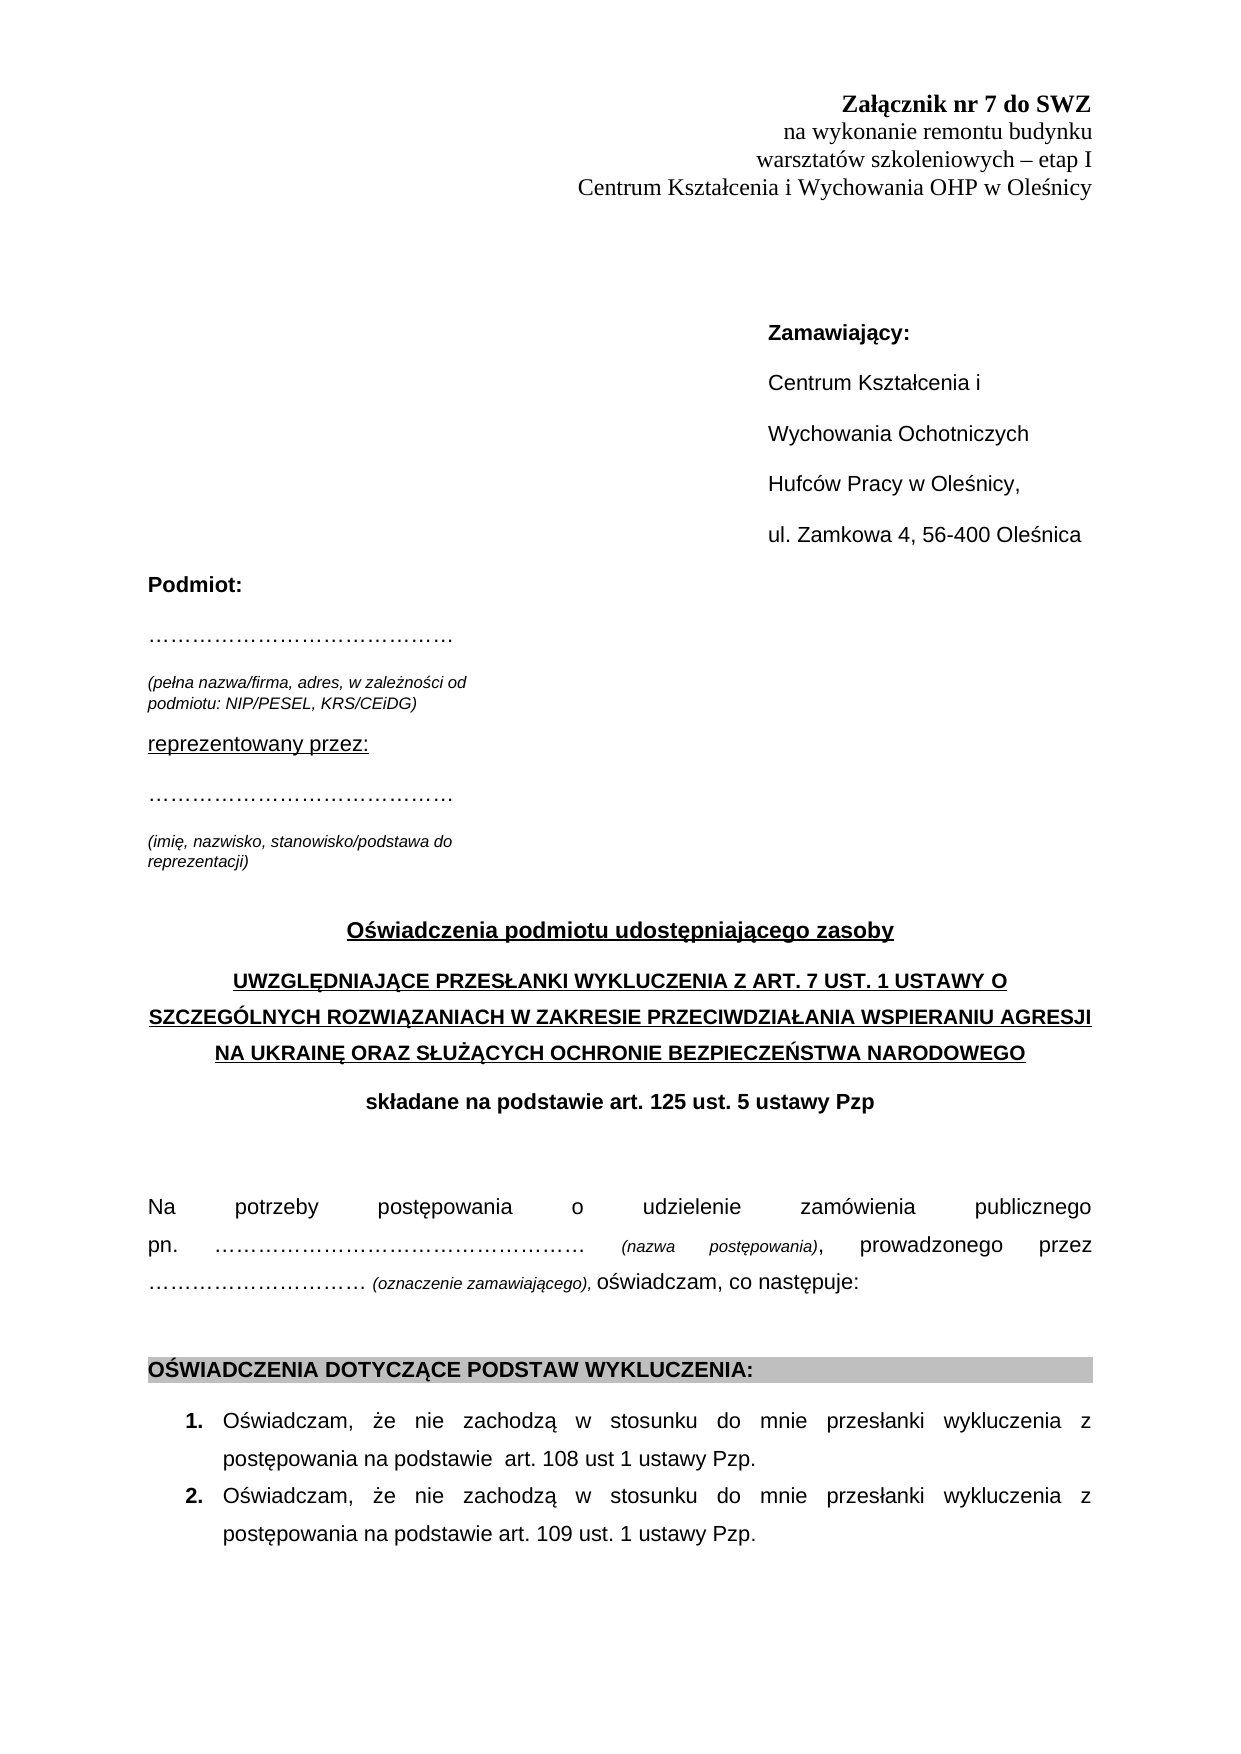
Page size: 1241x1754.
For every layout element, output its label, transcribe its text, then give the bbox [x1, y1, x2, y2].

text warsztatów szkoleniowych – etap I [148, 145, 1093, 173]
text Oświadczenia podmiotu udostępniającego zasoby [148, 917, 1093, 943]
text …………………………………… [148, 622, 472, 648]
text na wykonanie remontu budynku [148, 117, 1093, 145]
text Podmiot: [148, 572, 1093, 597]
text Centrum Kształcenia i Wychowania Ochotniczych Hufców Pracy w Oleśnicy, [768, 370, 1093, 496]
text ul. Zamkowa 4, 56-400 Oleśnica [768, 522, 1093, 547]
text Na potrzeby postępowania o udzielenie zamówienia publicznego pn. …………………………………………… (nazwa postępowania), prowadzonego przez ………………………… (oznaczenie zamawiającego), oświadczam, co następuje: [148, 1194, 1093, 1294]
text …………………………………… [148, 781, 472, 806]
text Centrum Kształcenia i Wychowania OHP w Oleśnicy [148, 173, 1093, 200]
list Oświadczam, że nie zachodzą w stosunku do mnie przesłanki wykluczenia z postępowania na podstawie art. 109 ust. 1 ustawy Pzp. [185, 1483, 1093, 1546]
text (imię, nazwisko, stanowisko/podstawa do reprezentacji) [148, 832, 472, 871]
text (pełna nazwa/firma, adres, w zależności od podmiotu: NIP/PESEL, KRS/CEiDG) [148, 673, 472, 713]
text składane na podstawie art. 125 ust. 5 ustawy Pzp [148, 1089, 1093, 1114]
text Załącznik nr 7 do SWZ [148, 89, 1093, 117]
text UWZGLĘDNIAJĄCE PRZESŁANKI WYKLUCZENIA Z ART. 7 UST. 1 USTAWY o szczególnych rozwiązaniach w zakresie przeciwdziałania wspieraniu agresji na Ukrainę oraz służących ochronie bezpieczeństwa narodowego [148, 969, 1093, 1064]
text OŚWIADCZENIA DOTYCZĄCE PODSTAW WYKLUCZENIA: [148, 1357, 1093, 1383]
list Oświadczam, że nie zachodzą w stosunku do mnie przesłanki wykluczenia z postępowania na podstawie art. 108 ust 1 ustawy Pzp. [185, 1408, 1093, 1471]
text Zamawiający: [694, 320, 1093, 345]
text reprezentowany przez: [148, 731, 1093, 756]
